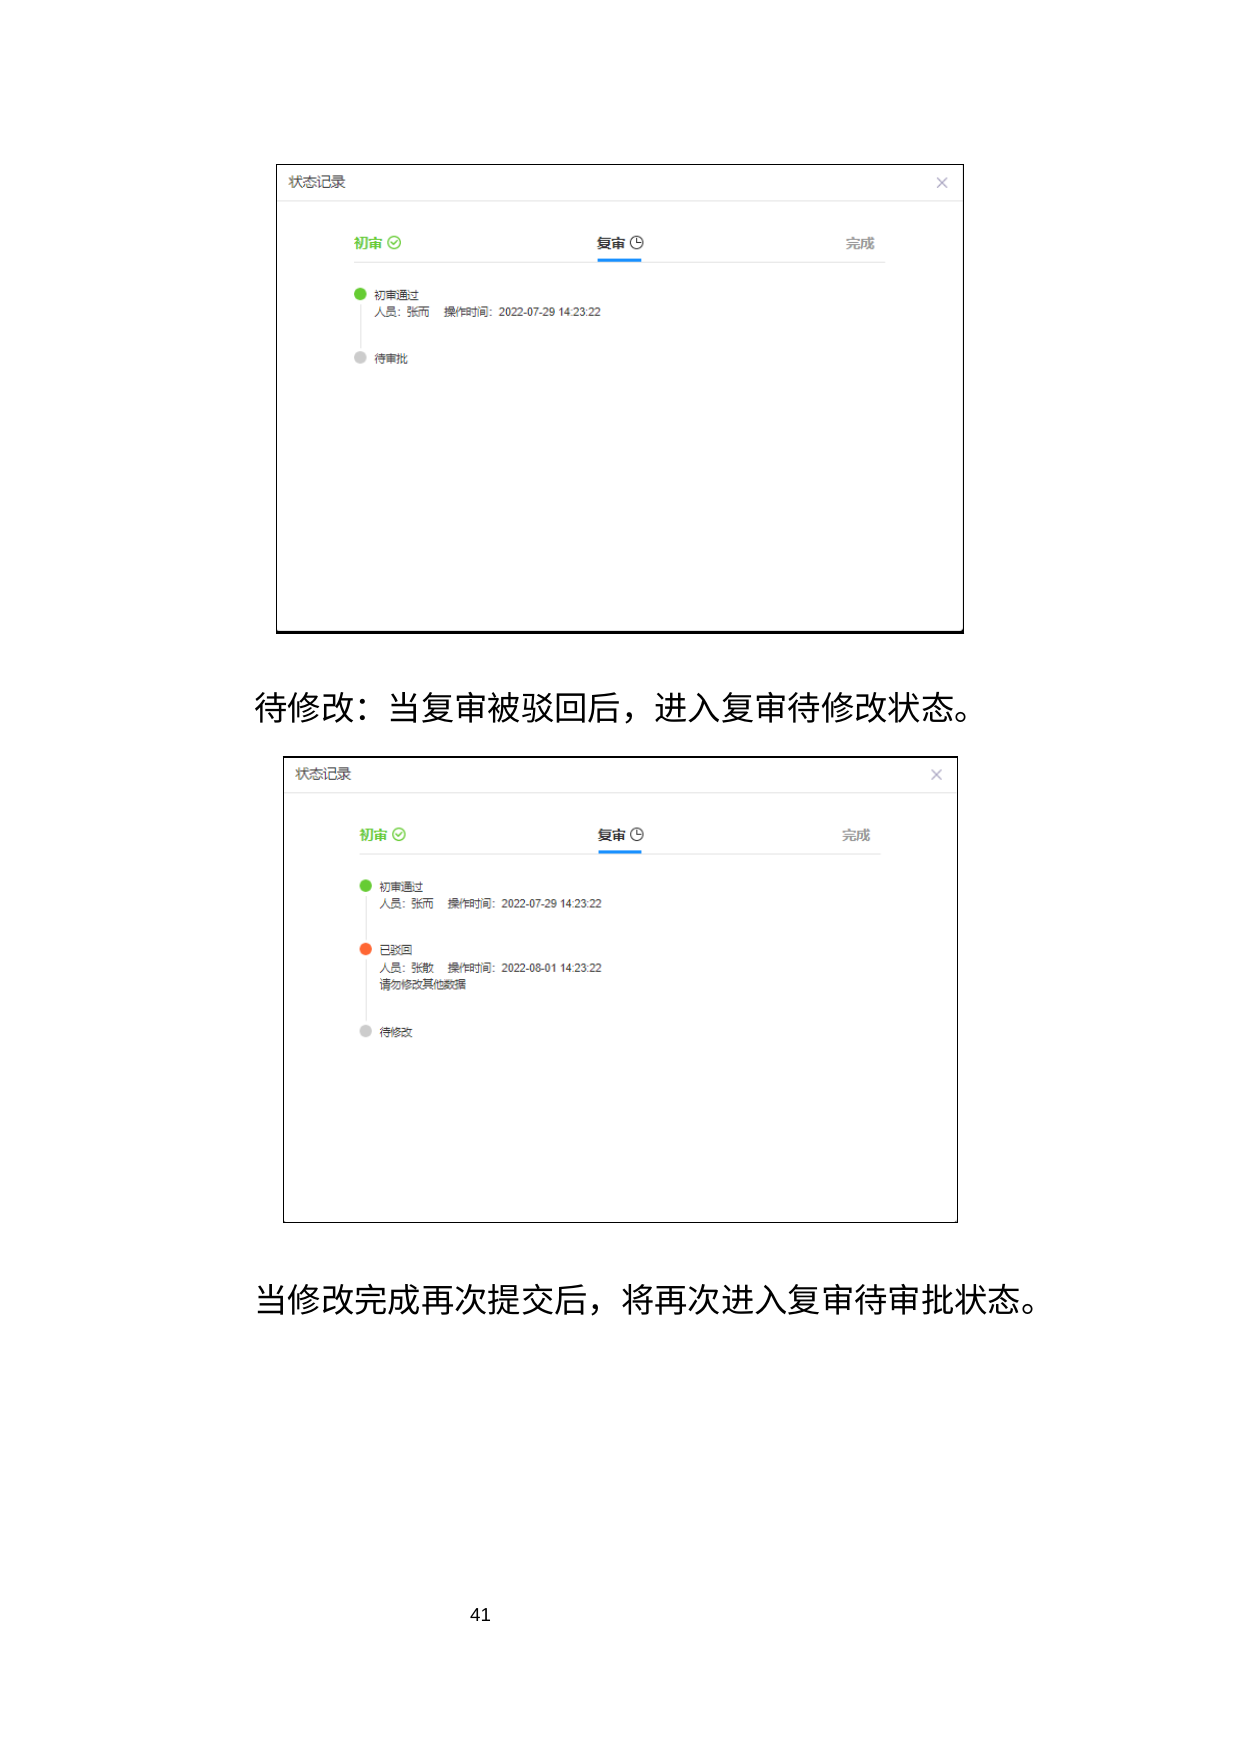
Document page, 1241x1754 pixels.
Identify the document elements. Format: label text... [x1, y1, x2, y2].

text 当修改完成再次提交后，将再次进入复审待审批状态。 [187, 1264, 1053, 1332]
text 待修改：当复审被驳回后，进入复审待修改状态。 [187, 671, 1053, 739]
picture [284, 758, 957, 1222]
picture [277, 165, 963, 633]
